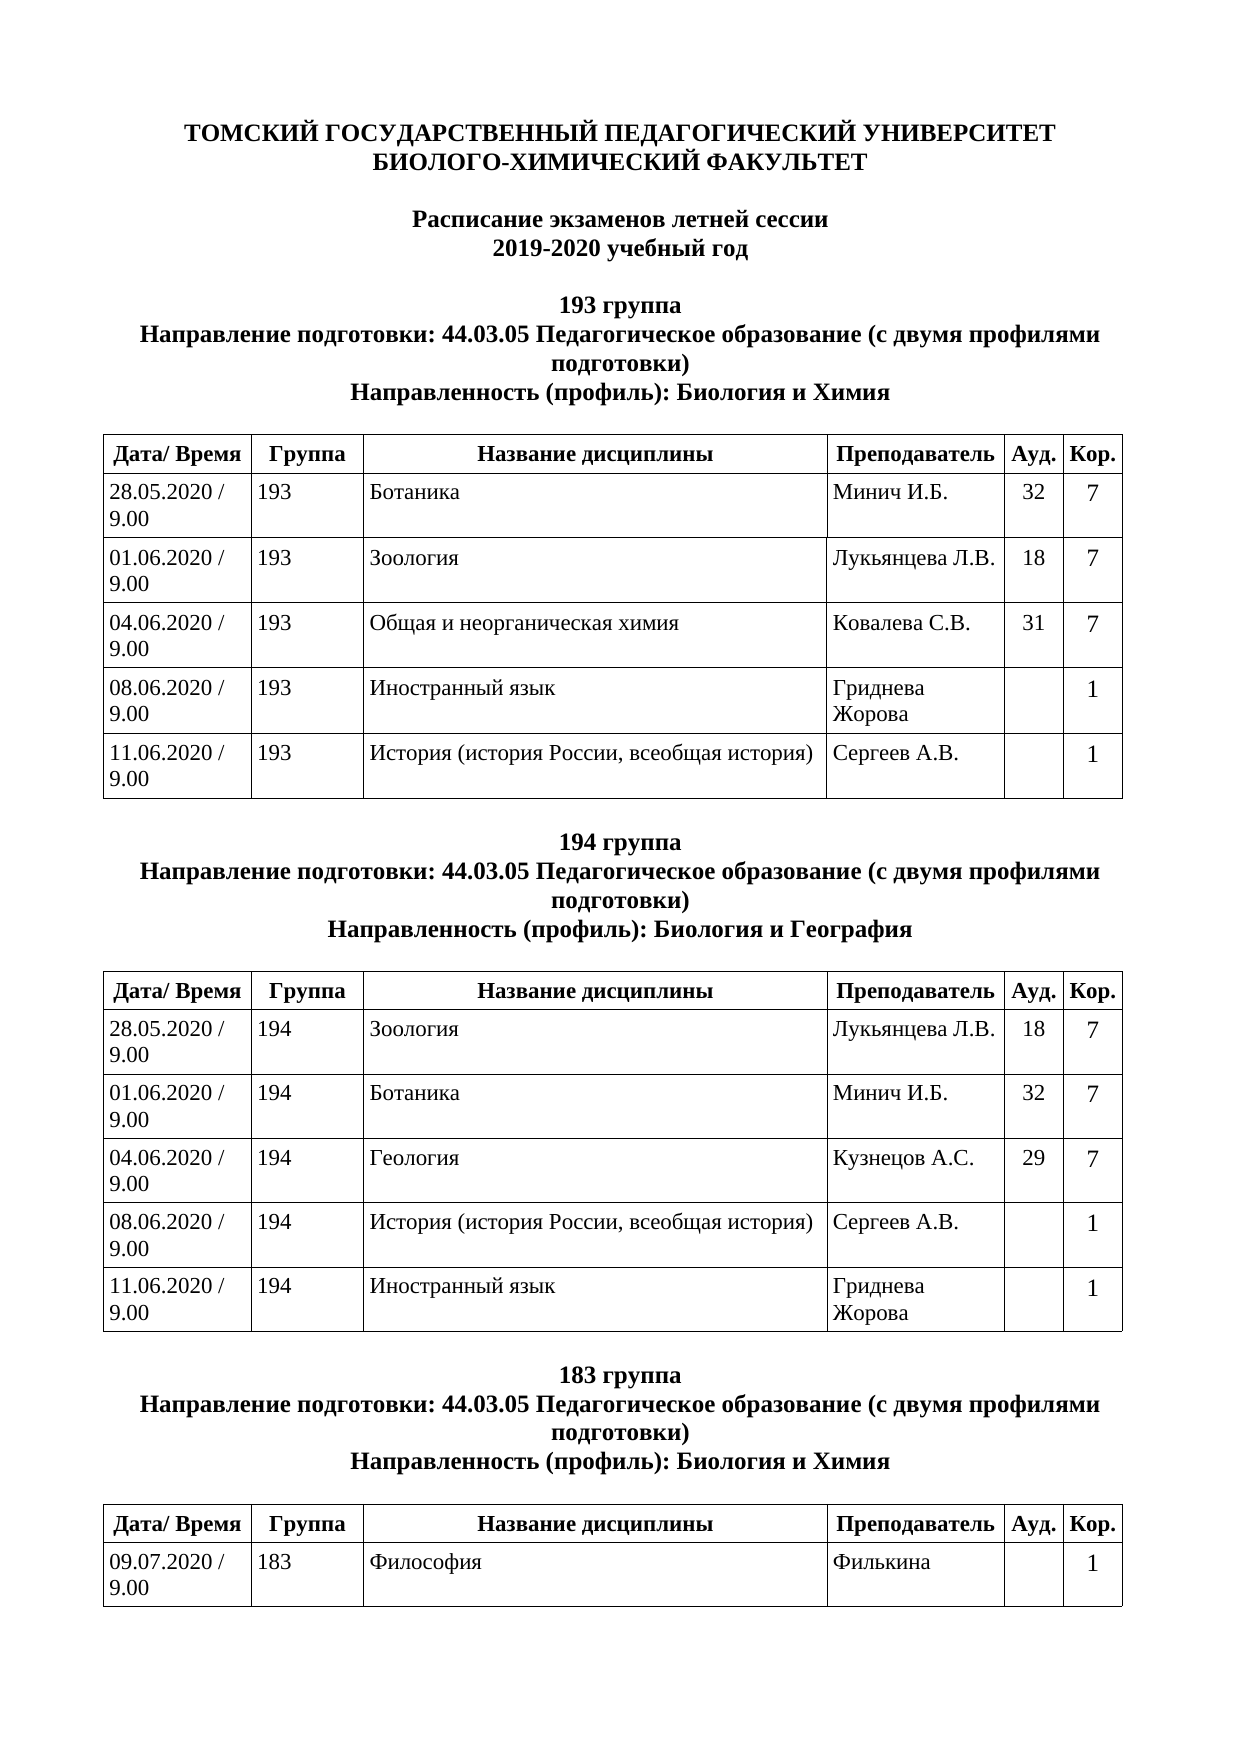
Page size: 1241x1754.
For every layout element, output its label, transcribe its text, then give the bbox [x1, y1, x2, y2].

table_cell Минич И.Б. [828, 474, 1004, 537]
table_cell 1 [1064, 1268, 1122, 1331]
table_cell Гриднева Жорова [828, 1268, 1004, 1331]
table_cell 194 [252, 1010, 363, 1073]
table_cell 01.06.2020 / 9.00 [104, 1075, 251, 1138]
table_cell Лукьянцева Л.В. [828, 1010, 1004, 1073]
table_header Группа [252, 435, 363, 472]
table_cell Лукьянцева Л.В. [827, 538, 1004, 602]
table_cell 193 [252, 734, 363, 798]
table_cell Филькина [828, 1543, 1004, 1606]
table_cell Минич И.Б. [828, 1075, 1004, 1138]
table_cell 09.07.2020 / 9.00 [104, 1543, 251, 1606]
table_cell 194 [252, 1268, 363, 1331]
table_cell 29 [1005, 1139, 1063, 1202]
table_cell 194 [252, 1139, 363, 1202]
table_cell Философия [364, 1543, 827, 1606]
table_cell 183 [252, 1543, 363, 1606]
table_cell Сергеев А.В. [827, 734, 1004, 798]
table_header Ауд. [1005, 1505, 1063, 1542]
table_cell 08.06.2020 / 9.00 [104, 668, 251, 732]
table_cell 18 [1005, 1010, 1063, 1073]
table_cell Зоология [364, 1010, 827, 1073]
table_header Название дисциплины [364, 1505, 827, 1542]
text Направленность (профиль): Биология и Химия [118, 1446, 1122, 1475]
text 2019-2020 учебный год [118, 233, 1122, 262]
table_header Ауд. [1005, 972, 1063, 1009]
table_cell 1 [1064, 1543, 1122, 1606]
title ТОМСКИЙ ГОСУДАРСТВЕННЫЙ ПЕДАГОГИЧЕСКИЙ УНИВЕРСИТЕТ [118, 118, 1122, 147]
table_cell 28.05.2020 / 9.00 [104, 1010, 251, 1073]
text 194 группа [118, 827, 1122, 856]
table_header Дата/ Время [104, 1505, 251, 1542]
table_cell Геология [364, 1139, 827, 1202]
table_cell 32 [1005, 474, 1063, 537]
table_cell 194 [252, 1203, 363, 1267]
table_header Название дисциплины [364, 435, 827, 472]
table_cell 193 [252, 474, 363, 537]
table_cell 193 [252, 668, 363, 732]
table_cell 193 [252, 538, 363, 602]
table_cell 18 [1005, 538, 1063, 602]
text Направление подготовки: 44.03.05 Педагогическое образование (с двумя профилями подготовки) [118, 856, 1122, 914]
table_cell 32 [1005, 1075, 1063, 1138]
table_cell 01.06.2020 / 9.00 [104, 538, 251, 602]
table_cell 31 [1005, 603, 1063, 667]
table_header Кор. [1064, 1505, 1122, 1542]
table_cell 04.06.2020 / 9.00 [104, 1139, 251, 1202]
table_header Группа [252, 972, 363, 1009]
table_header Преподаватель [828, 435, 1004, 472]
table_header Дата/ Время [104, 435, 251, 472]
table_cell 7 [1064, 538, 1122, 602]
table_cell 193 [252, 603, 363, 667]
table_header Группа [252, 1505, 363, 1542]
table_cell Зоология [364, 538, 826, 602]
table_cell [1005, 1543, 1063, 1606]
text Направление подготовки: 44.03.05 Педагогическое образование (с двумя профилями подготовки) [118, 1389, 1122, 1446]
table_cell Общая и неорганическая химия [364, 603, 826, 667]
title БИОЛОГО-ХИМИЧЕСКИЙ ФАКУЛЬТЕТ [118, 147, 1122, 176]
text 193 группа [118, 291, 1122, 319]
table_cell Иностранный язык [364, 668, 826, 732]
table_header Кор. [1064, 972, 1122, 1009]
table_header Название дисциплины [364, 972, 827, 1009]
table_cell Гриднева Жорова [827, 668, 1004, 732]
text Направленность (профиль): Биология и География [118, 914, 1122, 942]
table_cell Ботаника [364, 1075, 827, 1138]
table_cell 1 [1064, 734, 1122, 798]
text 183 группа [118, 1360, 1122, 1389]
table_cell [1005, 668, 1063, 732]
table_cell 194 [252, 1075, 363, 1138]
table_cell Ковалева С.В. [827, 603, 1004, 667]
table_cell 7 [1064, 1075, 1122, 1138]
table_cell [1005, 1203, 1063, 1267]
table_cell 11.06.2020 / 9.00 [104, 734, 251, 798]
table_cell Сергеев А.В. [828, 1203, 1004, 1267]
table_header Дата/ Время [104, 972, 251, 1009]
table_header Преподаватель [828, 1505, 1004, 1542]
table_cell 1 [1064, 1203, 1122, 1267]
table_header Кор. [1064, 435, 1122, 472]
table_cell 7 [1064, 1139, 1122, 1202]
table_cell Ботаника [364, 474, 827, 537]
table_cell 7 [1064, 603, 1122, 667]
table_cell [1005, 1268, 1063, 1331]
table_cell История (история России, всеобщая история) [364, 1203, 827, 1267]
table_cell 04.06.2020 / 9.00 [104, 603, 251, 667]
table_cell 1 [1064, 668, 1122, 732]
text Направление подготовки: 44.03.05 Педагогическое образование (с двумя профилями подготовки) [118, 319, 1122, 377]
table_cell Иностранный язык [364, 1268, 827, 1331]
table_cell Кузнецов А.С. [828, 1139, 1004, 1202]
table_header Преподаватель [828, 972, 1004, 1009]
table_header Ауд. [1005, 435, 1063, 472]
table_cell 7 [1064, 474, 1122, 537]
table_cell 7 [1064, 1010, 1122, 1073]
title Расписание экзаменов летней сессии [118, 204, 1122, 233]
text Направленность (профиль): Биология и Химия [118, 377, 1122, 406]
table_cell [1005, 734, 1063, 798]
table_cell 28.05.2020 / 9.00 [104, 474, 251, 537]
table_cell История (история России, всеобщая история) [364, 734, 826, 798]
table_cell 11.06.2020 / 9.00 [104, 1268, 251, 1331]
table_cell 08.06.2020 / 9.00 [104, 1203, 251, 1267]
